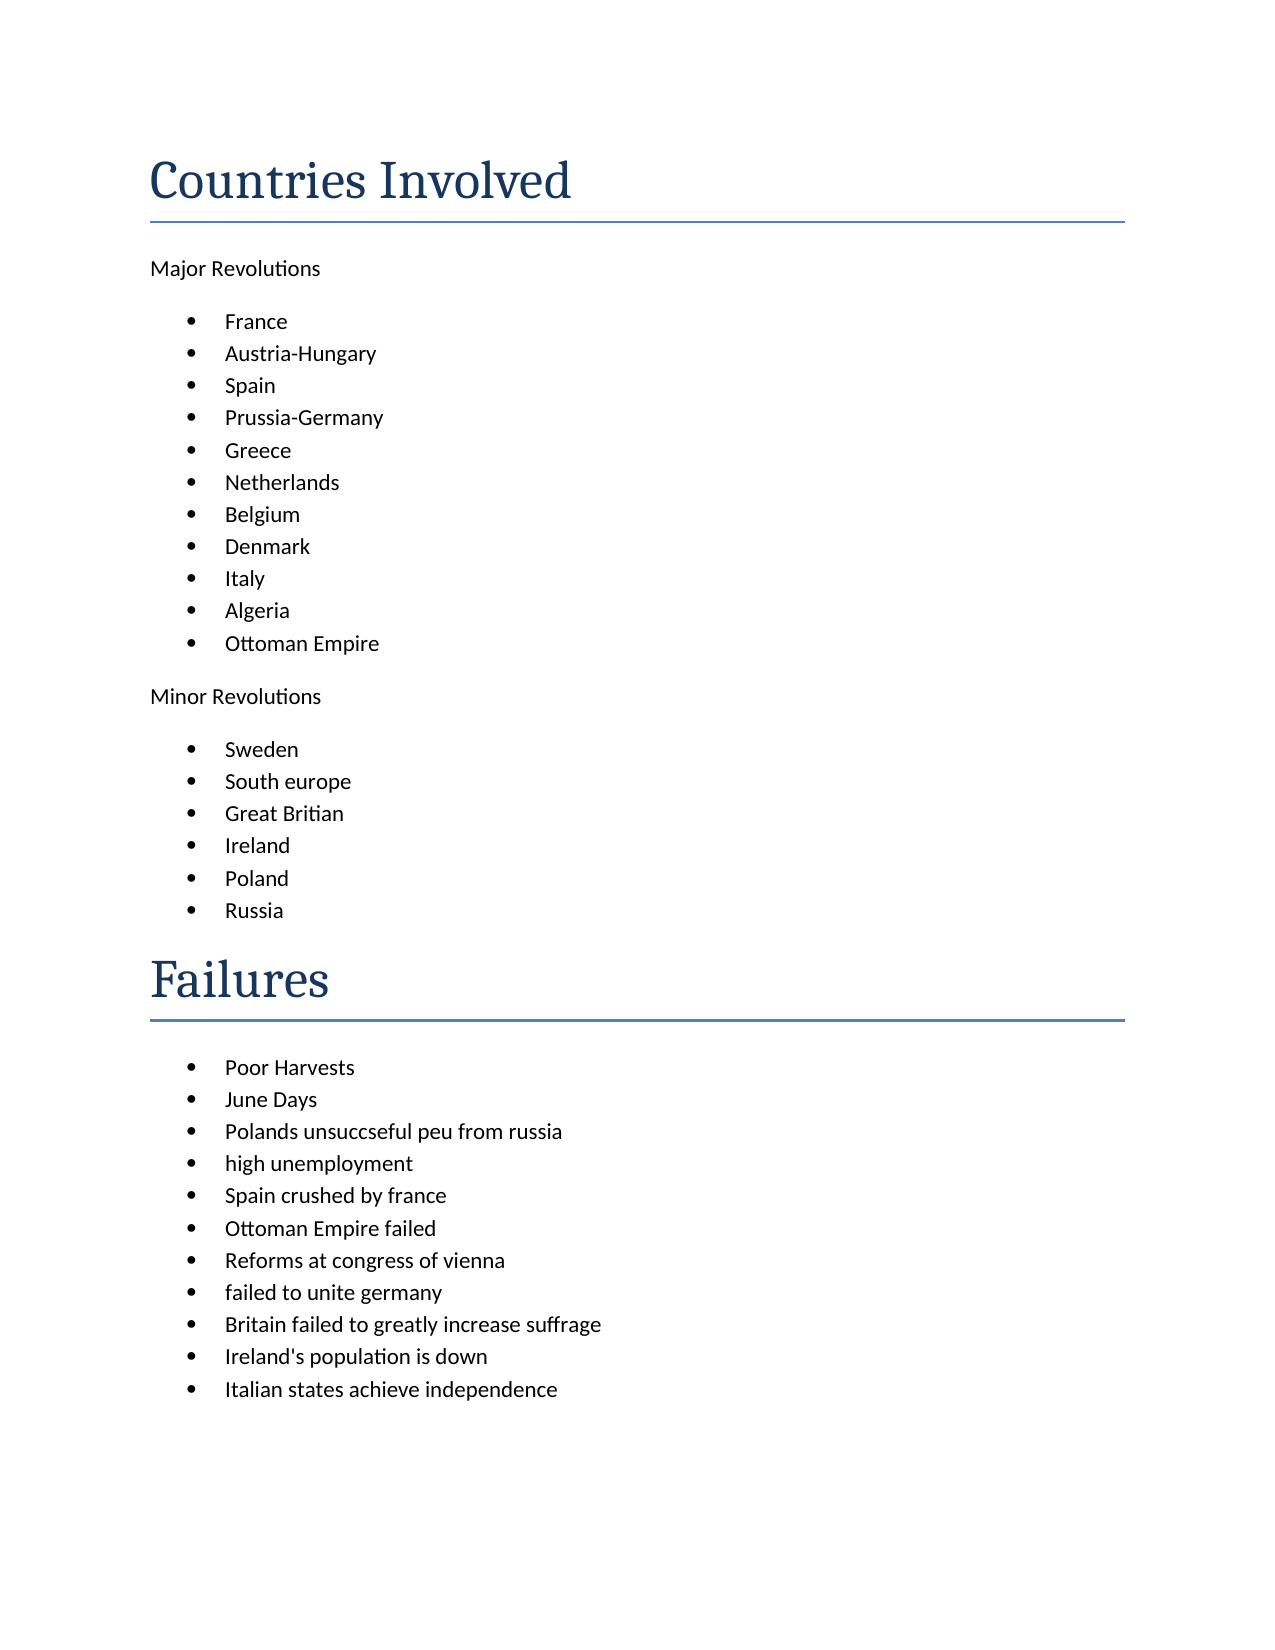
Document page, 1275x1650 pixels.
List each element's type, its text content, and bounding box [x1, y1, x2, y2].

list South europe [187, 767, 1125, 795]
list Belgium [187, 500, 1125, 528]
list Denmark [187, 532, 1125, 560]
list Sweden [187, 735, 1125, 763]
list Italy [187, 564, 1125, 592]
list Ottoman Empire [187, 629, 1125, 657]
text Minor Revolutions [150, 682, 1125, 710]
list Ottoman Empire failed [187, 1214, 1125, 1242]
list high unemployment [187, 1149, 1125, 1177]
list Polands unsuccseful peu from russia [187, 1117, 1125, 1145]
list failed to unite germany [187, 1278, 1125, 1306]
list Austria-Hungary [187, 339, 1125, 367]
list Russia [187, 896, 1125, 924]
text Major Revolutions [150, 254, 1125, 282]
list Ireland [187, 831, 1125, 859]
list June Days [187, 1085, 1125, 1113]
list Greece [187, 436, 1125, 464]
list Great Britian [187, 799, 1125, 827]
list Algeria [187, 597, 1125, 625]
title Failures [150, 949, 1125, 1019]
list Britain failed to greatly increase suffrage [187, 1310, 1125, 1338]
list Reforms at congress of vienna [187, 1246, 1125, 1274]
list France [187, 307, 1125, 335]
list Italian states achieve independence [187, 1375, 1125, 1403]
list Spain crushed by france [187, 1182, 1125, 1209]
list Netherlands [187, 468, 1125, 496]
list Prussia-Germany [187, 403, 1125, 432]
list Poor Harvests [187, 1053, 1125, 1081]
list Poland [187, 864, 1125, 892]
list Spain [187, 371, 1125, 399]
list Ireland's population is down [187, 1342, 1125, 1371]
title Countries Involved [150, 150, 1125, 221]
